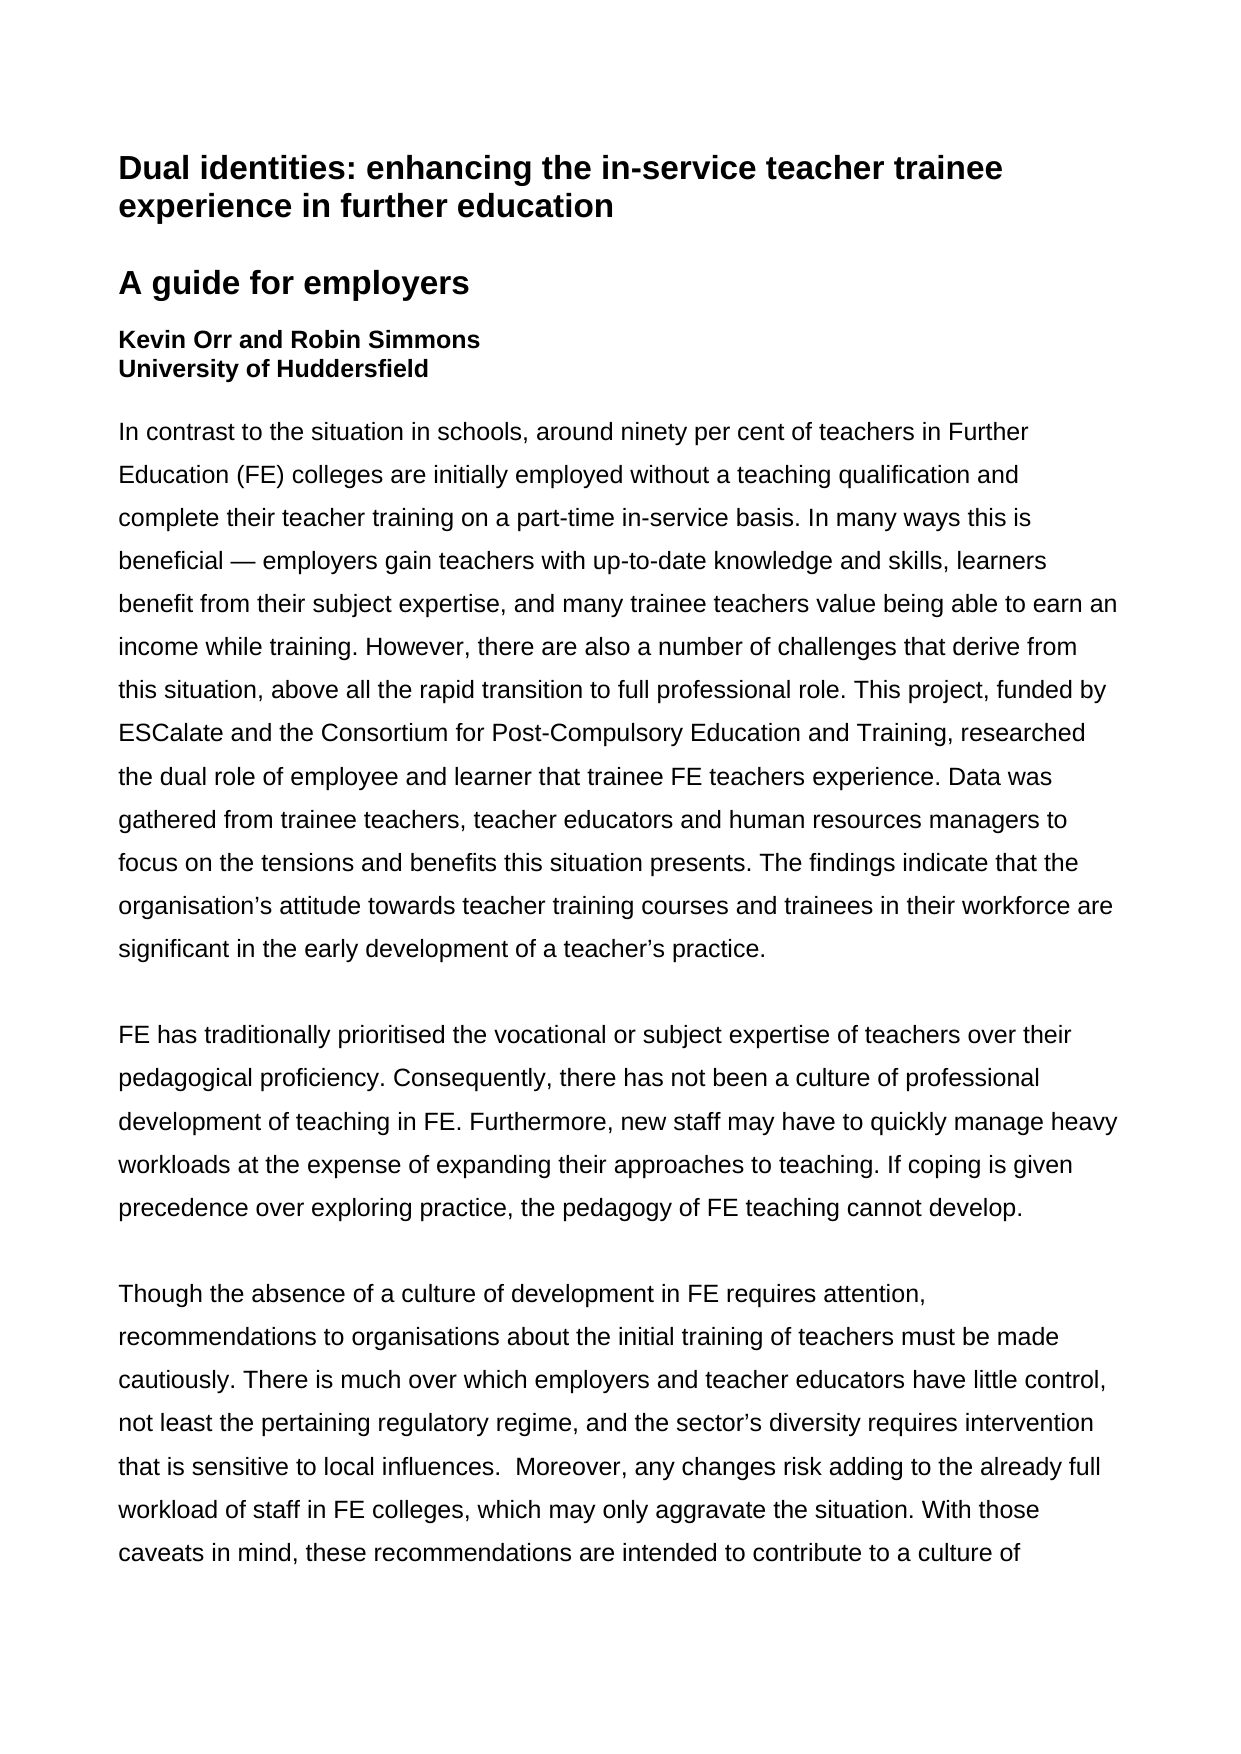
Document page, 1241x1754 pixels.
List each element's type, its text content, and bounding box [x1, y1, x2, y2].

text Kevin Orr and Robin Simmons [118, 325, 1122, 354]
subtitle A guide for employers [118, 263, 1122, 301]
text In contrast to the situation in schools, around ninety per cent of teachers in Further Education (FE) colleges are initially employed without a teaching qualification and complete their teacher training on a part-time in-service basis. In many ways this is beneficial — employers gain teachers with up-to-date knowledge and skills, learners benefit from their subject expertise, and many trainee teachers value being able to earn an income while training. However, there are also a number of challenges that derive from this situation, above all the rapid transition to full professional role. This project, funded by ESCalate and the Consortium for Post-Compulsory Education and Training, researched the dual role of employee and learner that trainee FE teachers experience. Data was gathered from trainee teachers, teacher educators and human resources managers to focus on the tensions and benefits this situation presents. The findings indicate that the organisation’s attitude towards teacher training courses and trainees in their workforce are significant in the early development of a teacher’s practice. [118, 416, 1122, 963]
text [118, 1279, 1122, 1566]
text FE has traditionally prioritised the vocational or subject expertise of teachers over their pedagogical proficiency. Consequently, there has not been a culture of professional development of teaching in FE. Furthermore, new staff may have to quickly manage heavy workloads at the expense of expanding their approaches to teaching. If coping is given precedence over exploring practice, the pedagogy of FE teaching cannot develop. [118, 1020, 1122, 1221]
subtitle Dual identities: enhancing the in-service teacher trainee experience in further education [118, 148, 1122, 224]
